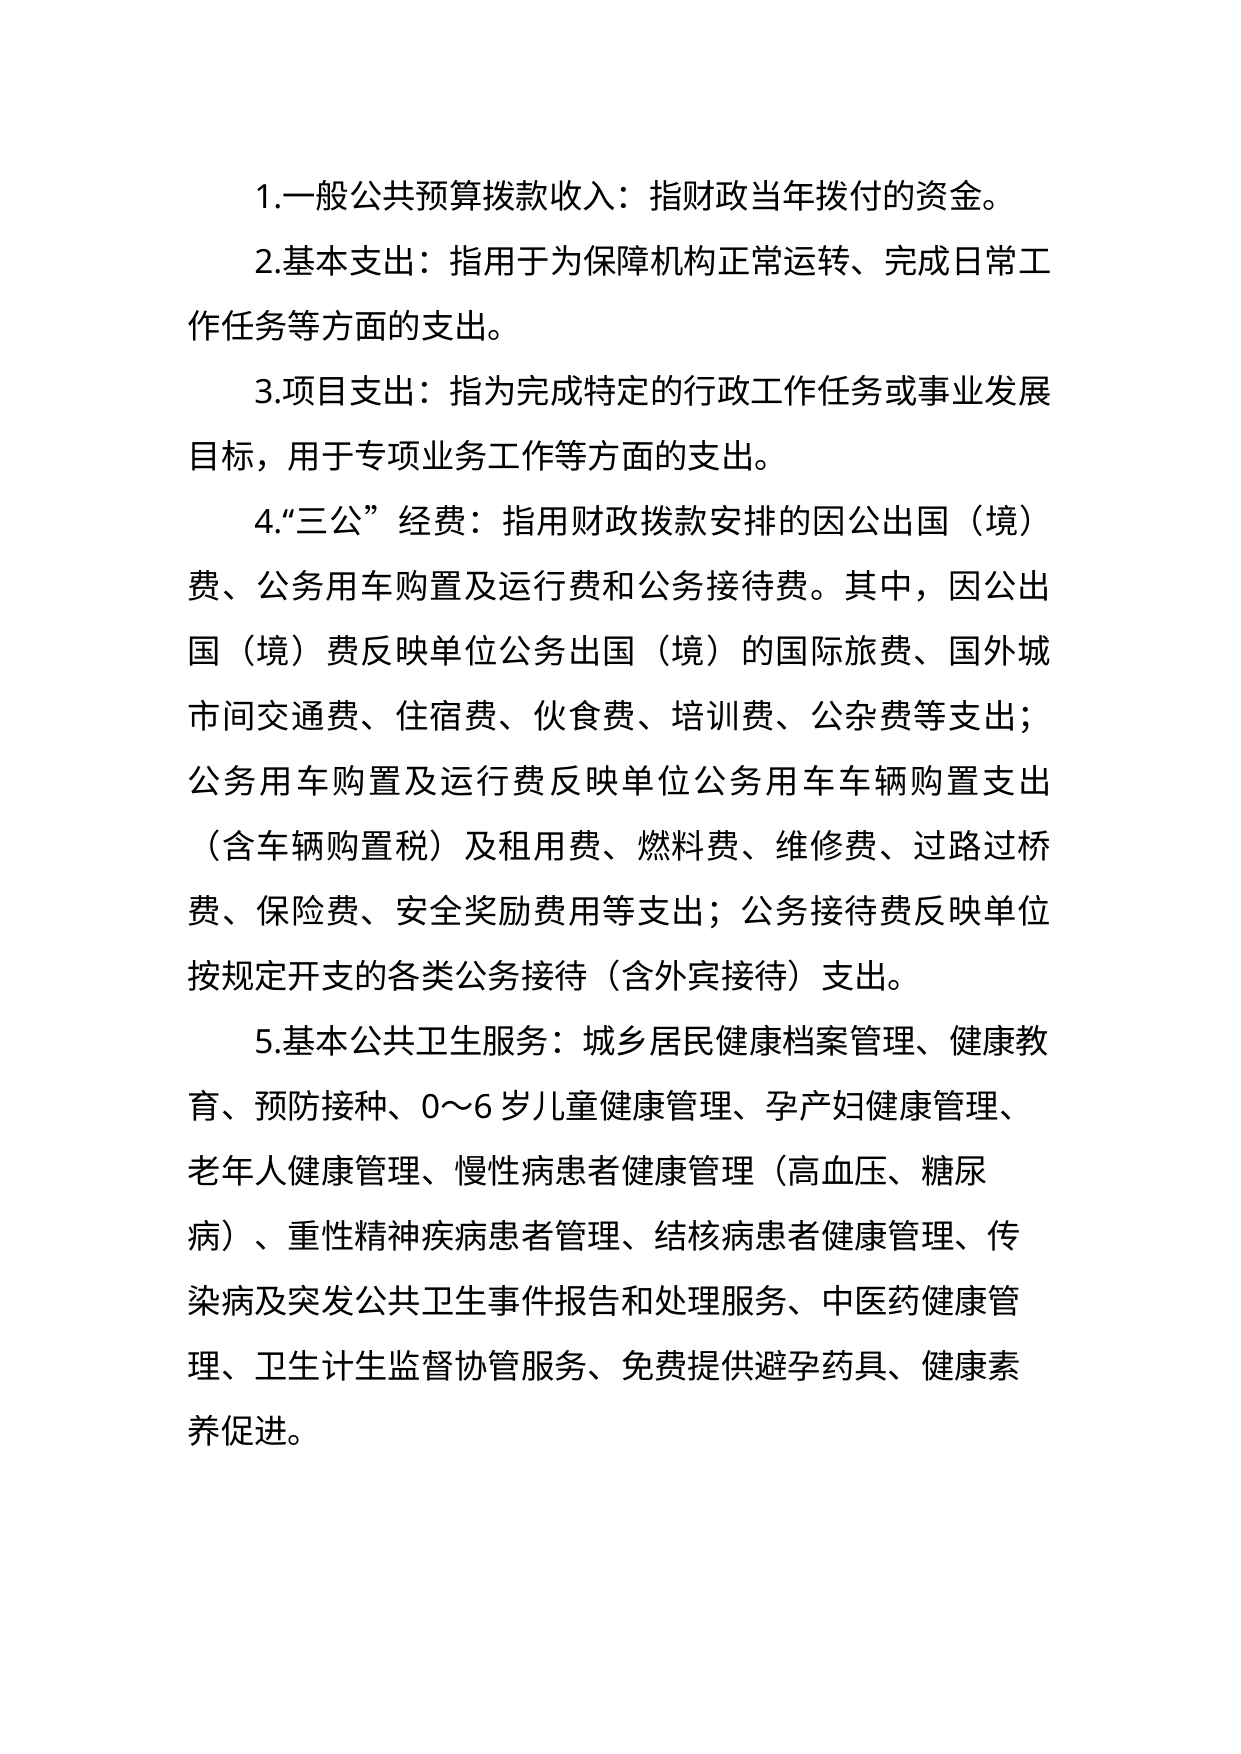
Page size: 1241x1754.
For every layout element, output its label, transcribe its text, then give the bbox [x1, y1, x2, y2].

text 2.基本支出：指用于为保障机构正常运转、完成日常工作任务等方面的支出。 [187, 227, 1053, 357]
text 5.基本公共卫生服务：城乡居民健康档案管理、健康教育、预防接种、0～6岁儿童健康管理、孕产妇健康管理、老年人健康管理、慢性病患者健康管理（高血压、糖尿病）、重性精神疾病患者管理、结核病患者健康管理、传染病及突发公共卫生事件报告和处理服务、中医药健康管理、卫生计生监督协管服务、免费提供避孕药具、健康素养促进。 [187, 1007, 1053, 1462]
text 1.一般公共预算拨款收入：指财政当年拨付的资金。 [187, 162, 1053, 227]
text 3.项目支出：指为完成特定的行政工作任务或事业发展目标，用于专项业务工作等方面的支出。 [187, 357, 1053, 487]
text 4.“三公”经费：指用财政拨款安排的因公出国（境）费、公务用车购置及运行费和公务接待费。其中，因公出国（境）费反映单位公务出国（境）的国际旅费、国外城市间交通费、住宿费、伙食费、培训费、公杂费等支出；公务用车购置及运行费反映单位公务用车车辆购置支出（含车辆购置税）及租用费、燃料费、维修费、过路过桥费、保险费、安全奖励费用等支出；公务接待费反映单位按规定开支的各类公务接待（含外宾接待）支出。 [187, 487, 1053, 1007]
